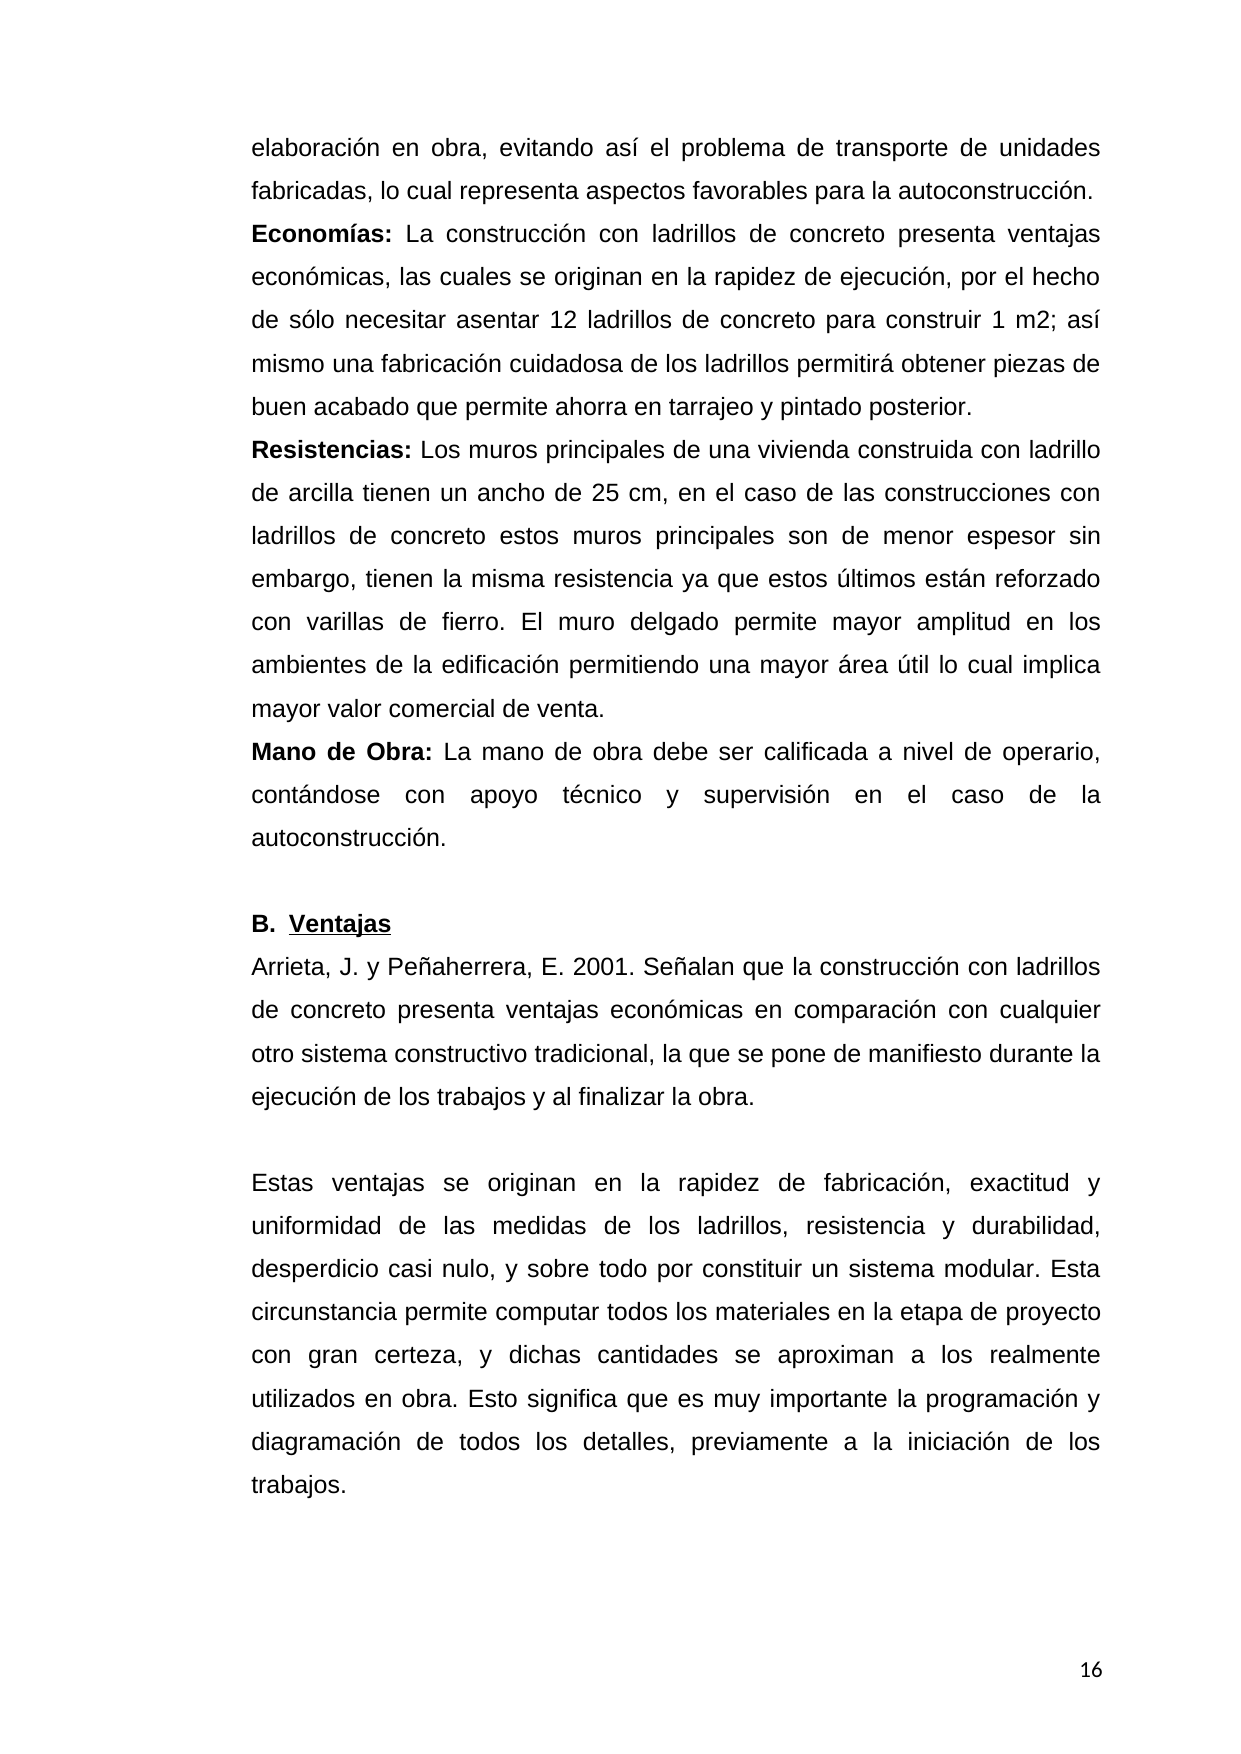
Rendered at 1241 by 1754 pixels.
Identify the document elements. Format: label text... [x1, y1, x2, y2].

text Resistencias: Los muros principales de una vivienda construida con ladrillo de arcilla tienen un ancho de 25 cm, en el caso de las construcciones con ladrillos de concreto estos muros principales son de menor espesor sin embargo, tienen la misma resistencia ya que estos últimos están reforzado con varillas de fierro. El muro delgado permite mayor amplitud en los ambientes de la edificación permitiendo una mayor área útil lo cual implica mayor valor comercial de venta. [251, 435, 1102, 722]
text Economías: La construcción con ladrillos de concreto presenta ventajas económicas, las cuales se originan en la rapidez de ejecución, por el hecho de sólo necesitar asentar 12 ladrillos de concreto para construir 1 m2; así mismo una fabricación cuidadosa de los ladrillos permitirá obtener piezas de buen acabado que permite ahorra en tarrajeo y pintado posterior. [251, 219, 1102, 420]
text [251, 133, 1102, 205]
text Mano de Obra: La mano de obra debe ser calificada a nivel de operario, contándose con apoyo técnico y supervisión en el caso de la autoconstrucción. [251, 737, 1102, 852]
text Estas ventajas se originan en la rapidez de fabricación, exactitud y uniformidad de las medidas de los ladrillos, resistencia y durabilidad, desperdicio casi nulo, y sobre todo por constituir un sistema modular. Esta circunstancia permite computar todos los materiales en la etapa de proyecto con gran certeza, y dichas cantidades se aproximan a los realmente utilizados en obra. Esto significa que es muy importante la programación y diagramación de todos los detalles, previamente a la iniciación de los trabajos. [251, 1168, 1102, 1498]
list Ventajas [251, 909, 1102, 938]
text Arrieta, J. y Peñaherrera, E. 2001. Señalan que la construcción con ladrillos de concreto presenta ventajas económicas en comparación con cualquier otro sistema constructivo tradicional, la que se pone de manifiesto durante la ejecución de los trabajos y al finalizar la obra. [251, 952, 1102, 1110]
